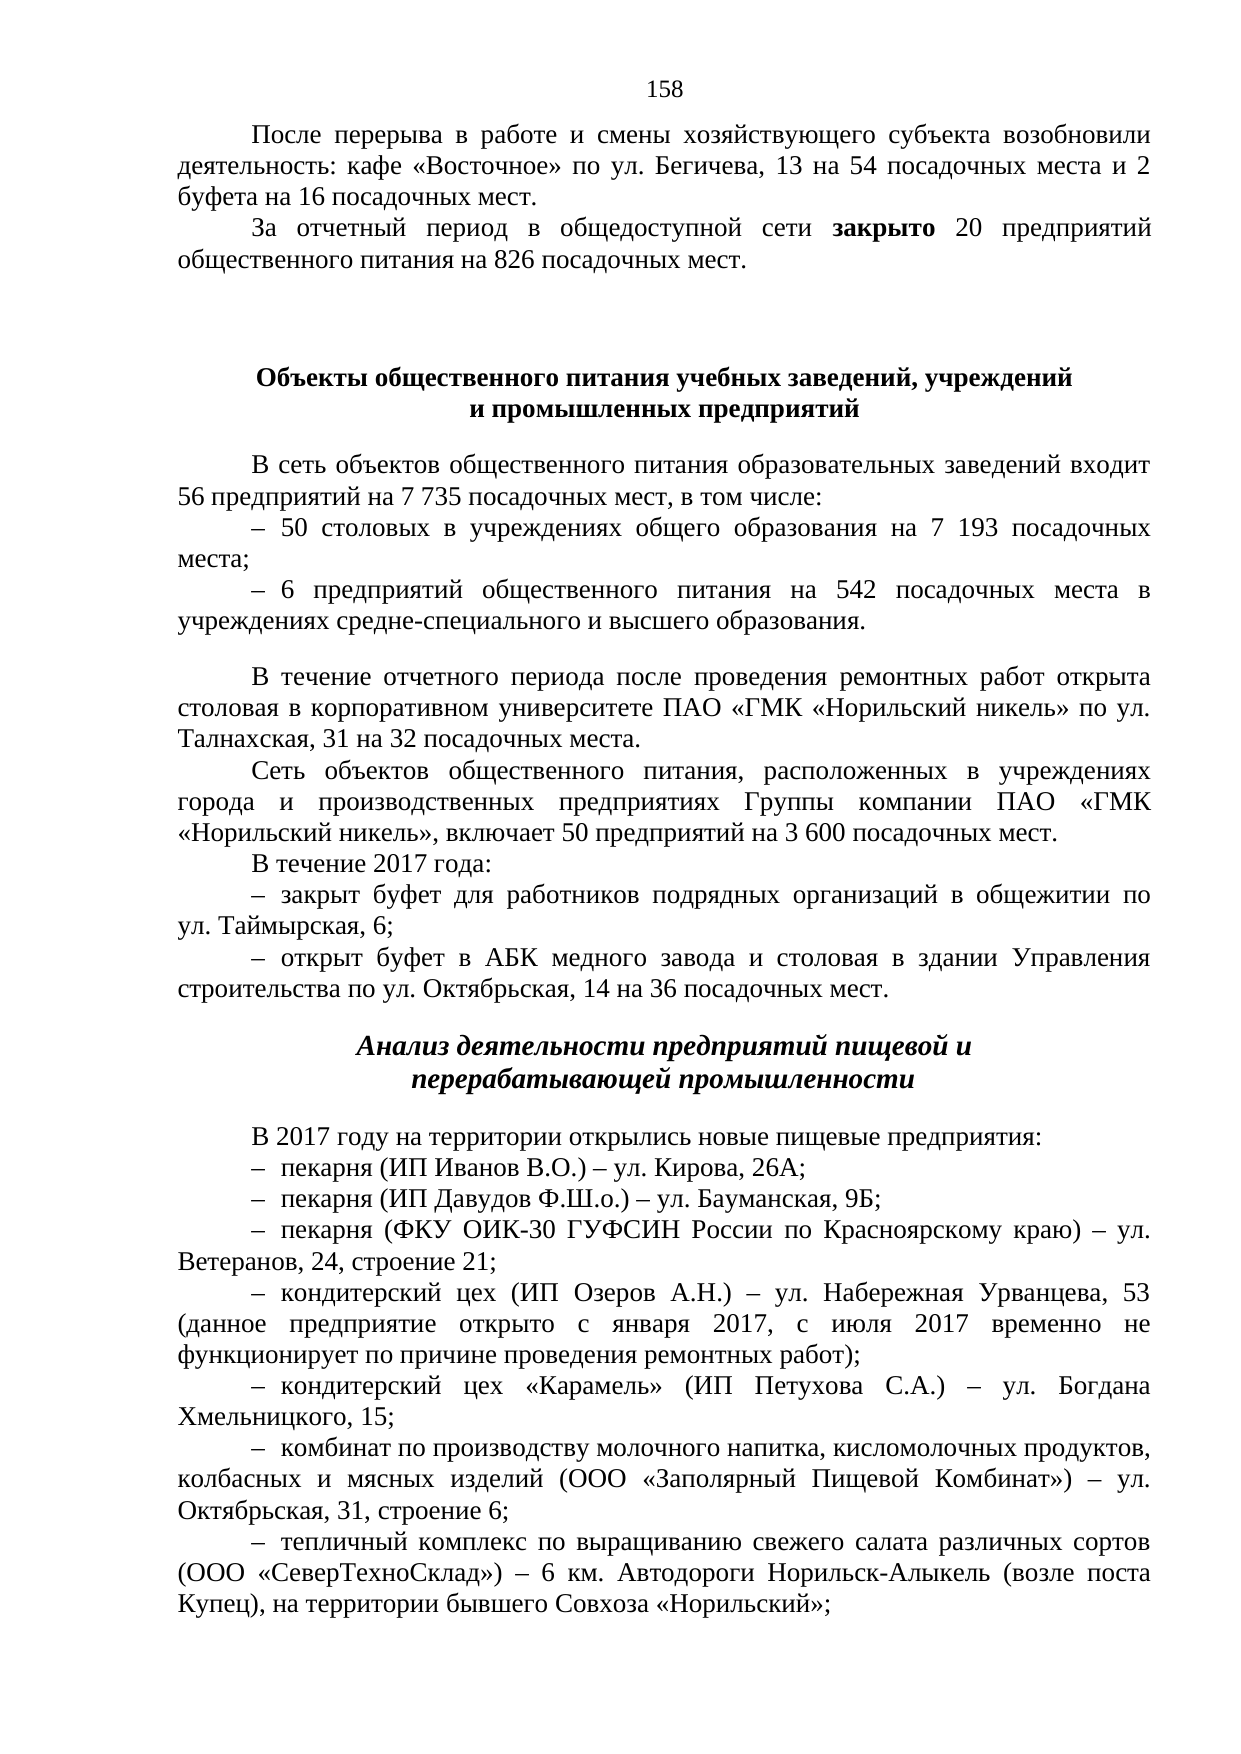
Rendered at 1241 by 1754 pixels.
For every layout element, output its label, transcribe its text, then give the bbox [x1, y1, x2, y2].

text После перерыва в работе и смены хозяйствующего субъекта возобновили деятельность: кафе «Восточное» по ул. Бегичева, 13 на 54 посадочных места и 2 буфета на 16 посадочных мест. [177, 118, 1152, 212]
text В 2017 году на территории открылись новые пищевые предприятия: [177, 1120, 1152, 1151]
list кондитерский цех (ИП Озеров А.Н.) – ул. Набережная Урванцева, 53 (данное предприятие открыто с января 2017, с июля 2017 временно не функционирует по причине проведения ремонтных работ); [177, 1276, 1152, 1369]
text Сеть объектов общественного питания, расположенных в учреждениях города и производственных предприятиях Группы компании ПАО «ГМК «Норильский никель», включает 50 предприятий на 3 600 посадочных мест. [177, 754, 1152, 847]
list комбинат по производству молочного напитка, кисломолочных продуктов, колбасных и мясных изделий (ООО «Заполярный Пищевой Комбинат») – ул. Октябрьская, 31, строение 6; [177, 1431, 1152, 1525]
text и промышленных предприятий [177, 392, 1152, 423]
list пекарня (ИП Давудов Ф.Ш.о.) – ул. Бауманская, 9Б; [177, 1182, 1152, 1213]
text Объекты общественного питания учебных заведений, учреждений [177, 361, 1152, 392]
list пекарня (ИП Иванов В.О.) – ул. Кирова, 26А; [177, 1151, 1152, 1182]
list закрыт буфет для работников подрядных организаций в общежитии по ул. Таймырская, 6; [177, 878, 1152, 941]
text За отчетный период в общедоступной сети закрыто 20 предприятий общественного питания на 826 посадочных мест. [177, 212, 1152, 274]
list тепличный комплекс по выращиванию свежего салата различных сортов (ООО «СеверТехноСклад») – 6 км. Автодороги Норильск-Алыкель (возле поста Купец), на территории бывшего Совхоза «Норильский»; [177, 1525, 1152, 1618]
title перерабатывающей промышленности [177, 1061, 1152, 1095]
list пекарня (ФКУ ОИК-30 ГУФСИН России по Красноярскому краю) – ул. Ветеранов, 24, строение 21; [177, 1213, 1152, 1276]
text В сеть объектов общественного питания образовательных заведений входит 56 предприятий на 7 735 посадочных мест, в том числе: [177, 448, 1152, 511]
list открыт буфет в АБК медного завода и столовая в здании Управления строительства по ул. Октябрьская, 14 на 36 посадочных мест. [177, 941, 1152, 1003]
text В течение отчетного периода после проведения ремонтных работ открыта столовая в корпоративном университете ПАО «ГМК «Норильский никель» по ул. Талнахская, 31 на 32 посадочных места. [177, 660, 1152, 754]
list кондитерский цех «Карамель» (ИП Петухова С.А.) – ул. Богдана Хмельницкого, 15; [177, 1369, 1152, 1431]
list 50 столовых в учреждениях общего образования на 7 193 посадочных места; [177, 511, 1152, 573]
title Анализ деятельности предприятий пищевой и [177, 1028, 1152, 1061]
list 6 предприятий общественного питания на 542 посадочных места в учреждениях средне-специального и высшего образования. [177, 573, 1152, 635]
text В течение 2017 года: [177, 847, 1152, 878]
